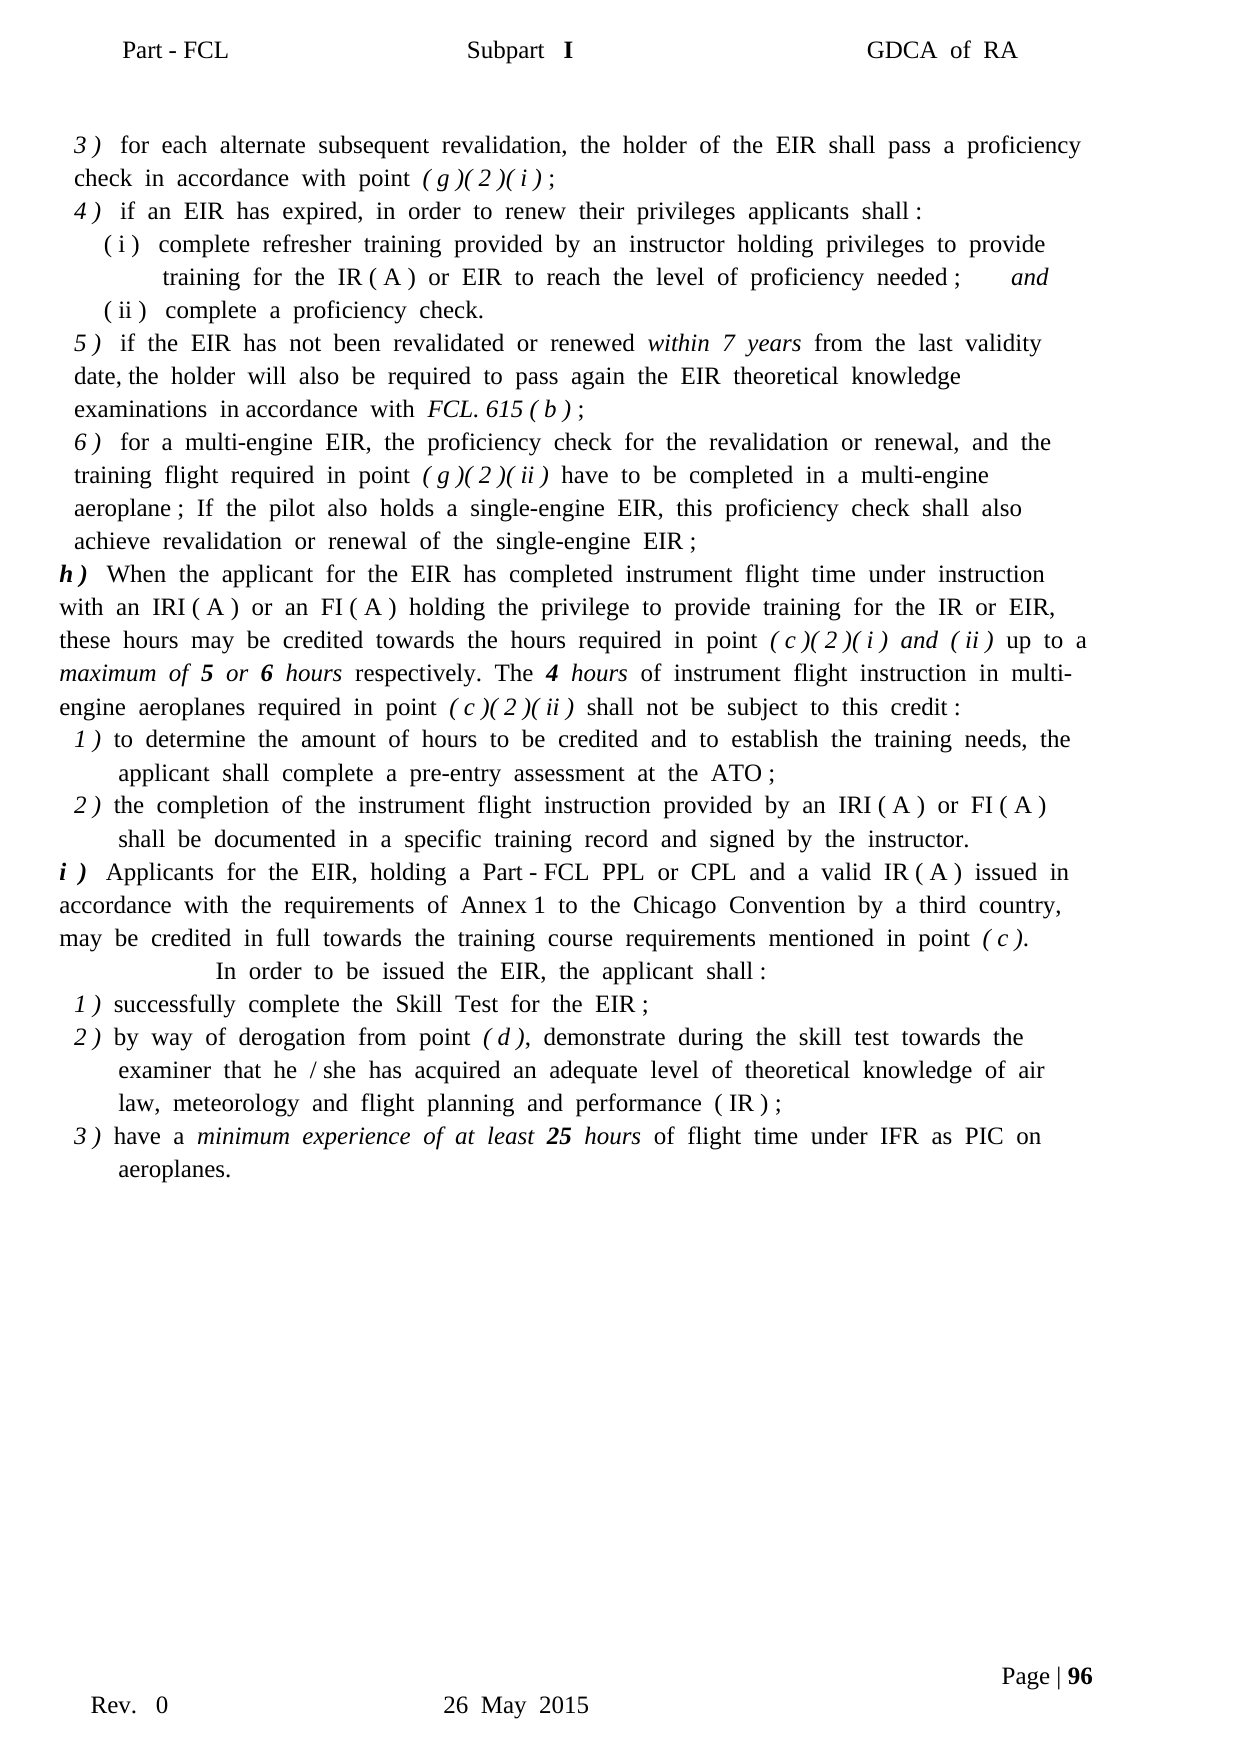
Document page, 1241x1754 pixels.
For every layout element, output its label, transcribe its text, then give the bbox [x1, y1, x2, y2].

text h ) When the applicant for the EIR has completed instrument flight time under instruction with an IRI ( A ) or an FI ( A ) holding the privilege to provide training for the IR or EIR, these hours may be credited towards the hours required in point ( c )( 2 )( i ) and ( ii ) up to a maximum of 5 or 6 hours respectively. The 4 hours of instrument flight instruction in multi-engine aeroplanes required in point ( c )( 2 )( ii ) shall not be subject to this credit : [59, 559, 1092, 720]
text 5 ) if the EIR has not been revalidated or renewed within 7 years from the last validity date, the holder will also be required to pass again the EIR theoretical knowledge examinations in accordance with FCL. 615 ( b ) ; [74, 328, 1092, 423]
text 3 ) for each alternate subsequent revalidation, the holder of the EIR shall pass a proficiency check in accordance with point ( g )( 2 )( i ) ; [74, 130, 1092, 192]
text 1 ) successfully complete the Skill Test for the EIR ; [74, 989, 1092, 1017]
text 4 ) if an EIR has expired, in order to renew their privileges applicants shall : [74, 196, 1092, 225]
text 2 ) the completion of the instrument flight instruction provided by an IRI ( A ) or FI ( A ) shall be documented in a specific training record and signed by the instructor. [74, 791, 1092, 852]
text ( ii ) complete a proficiency check. [103, 295, 1092, 324]
text i ) Applicants for the EIR, holding a Part - FCL PPL or CPL and a valid IR ( A ) issued in accordance with the requirements of Annex 1 to the Chicago Convention by a third country, may be credited in full towards the training course requirements mentioned in point ( c ). [59, 857, 1092, 951]
text 2 ) by way of derogation from point ( d ), demonstrate during the skill test towards the examiner that he / she has acquired an adequate level of theoretical knowledge of air law, meteorology and flight planning and performance ( IR ) ; [74, 1022, 1092, 1117]
text In order to be issued the EIR, the applicant shall : [59, 956, 1092, 984]
text ( i ) complete refresher training provided by an instructor holding privileges to provide training for the IR ( A ) or EIR to reach the level of proficiency needed ; and [103, 229, 1092, 291]
text 3 ) have a minimum experience of at least 25 hours of flight time under IFR as PIC on aeroplanes. [74, 1121, 1092, 1183]
text 6 ) for a multi-engine EIR, the proficiency check for the revalidation or renewal, and the training flight required in point ( g )( 2 )( ii ) have to be completed in a multi-engine aeroplane ; If the pilot also holds a single-engine EIR, this proficiency check shall also achieve revalidation or renewal of the single-engine EIR ; [74, 427, 1092, 555]
text 1 ) to determine the amount of hours to be credited and to establish the training needs, the applicant shall complete a pre-entry assessment at the ATO ; [74, 724, 1092, 786]
